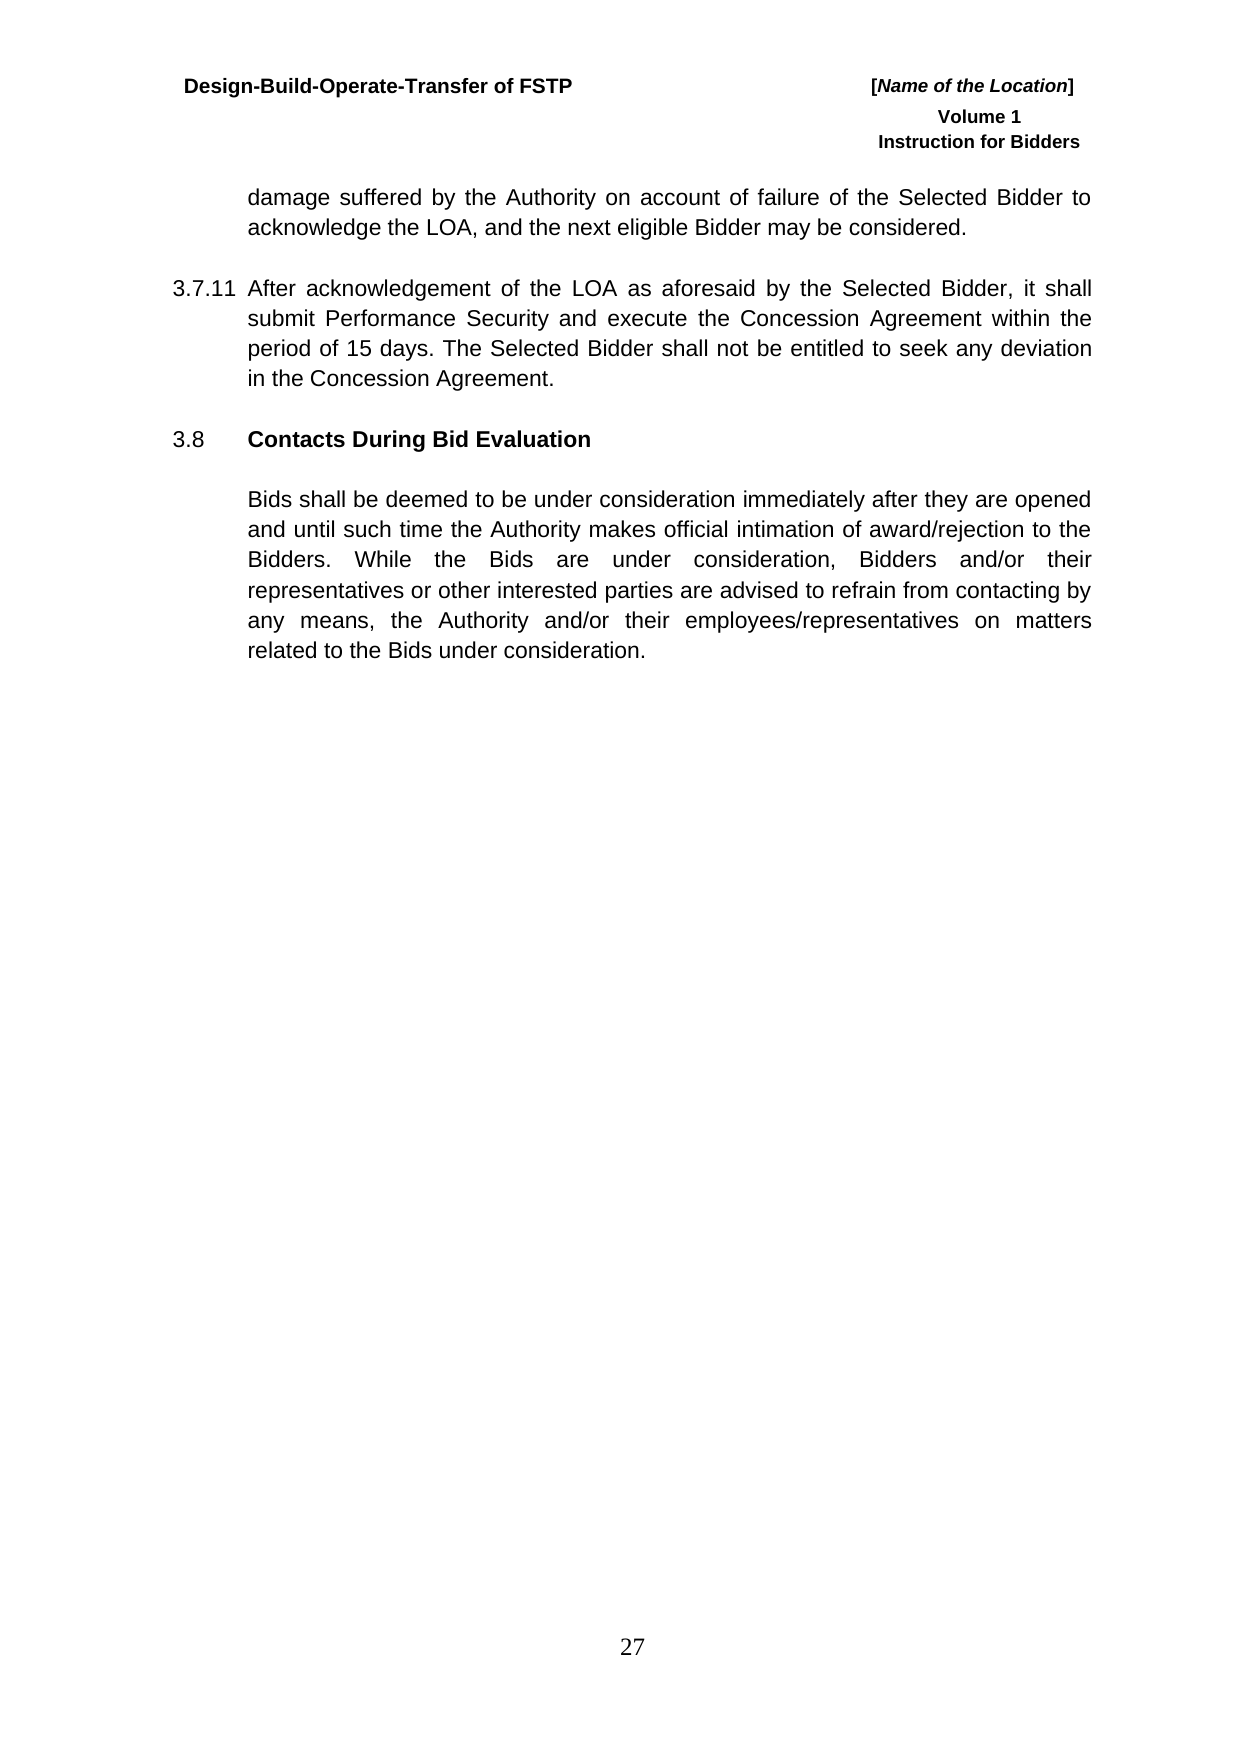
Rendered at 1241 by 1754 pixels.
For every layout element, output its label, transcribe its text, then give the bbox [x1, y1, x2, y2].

list After acknowledgement of the LOA as aforesaid by the Selected Bidder, it shall submit Performance Security and execute the Concession Agreement within the period of 15 days. The Selected Bidder shall not be entitled to seek any deviation in the Concession Agreement. [172, 274, 1092, 391]
list Contacts During Bid Evaluation [172, 426, 1092, 452]
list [172, 184, 1092, 240]
text Bids shall be deemed to be under consideration immediately after they are opened and until such time the Authority makes official intimation of award/rejection to the Bidders. While the Bids are under consideration, Bidders and/or their representatives or other interested parties are advised to refrain from contacting by any means, the Authority and/or their employees/representatives on matters related to the Bids under consideration. [247, 486, 1092, 663]
